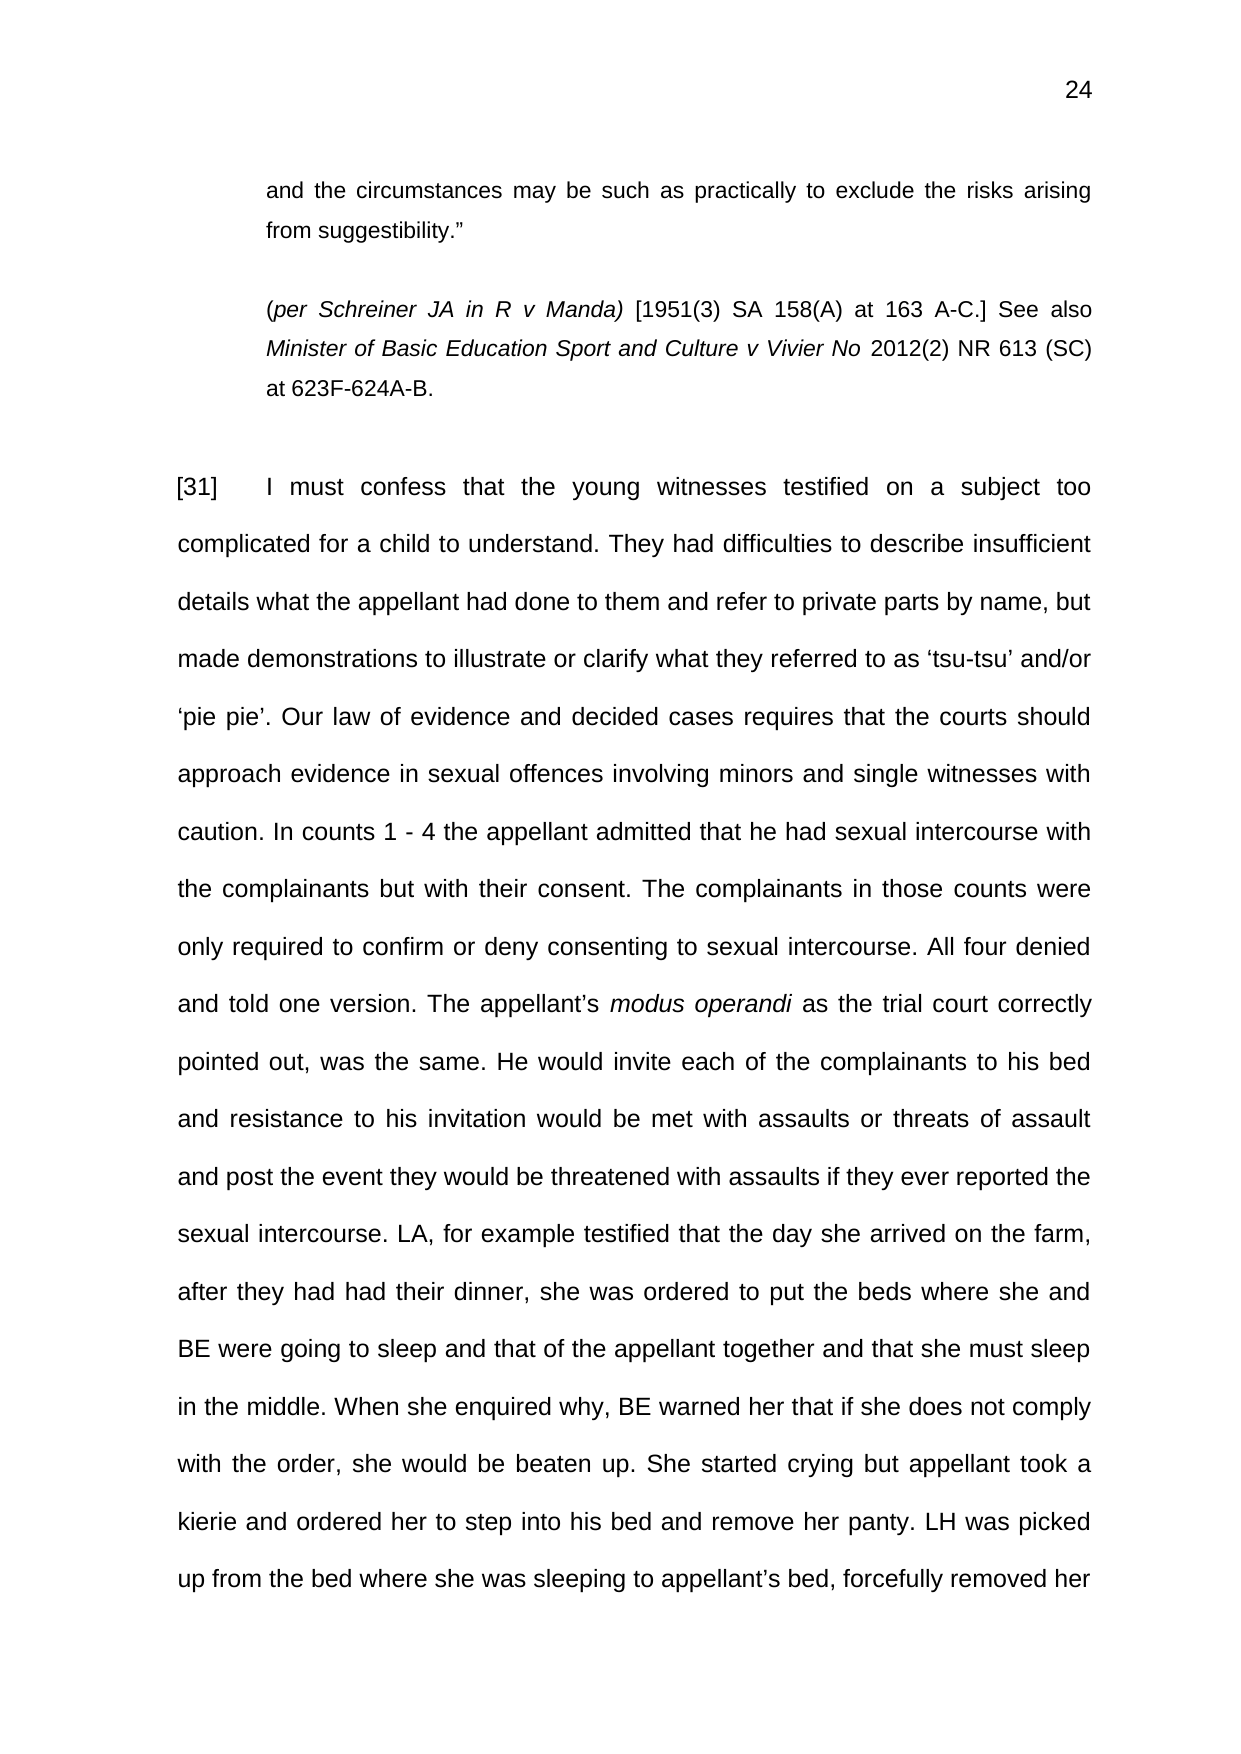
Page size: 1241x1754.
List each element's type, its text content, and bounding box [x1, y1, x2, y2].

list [176, 472, 1092, 1593]
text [266, 177, 1092, 243]
text (per Schreiner JA in R v Manda) [1951(3) SA 158(A) at 163 A-C.] See also Minister of Basic Education Sport and Culture v Vivier No 2012(2) NR 613 (SC) at 623F-624A-B. [266, 296, 1092, 401]
